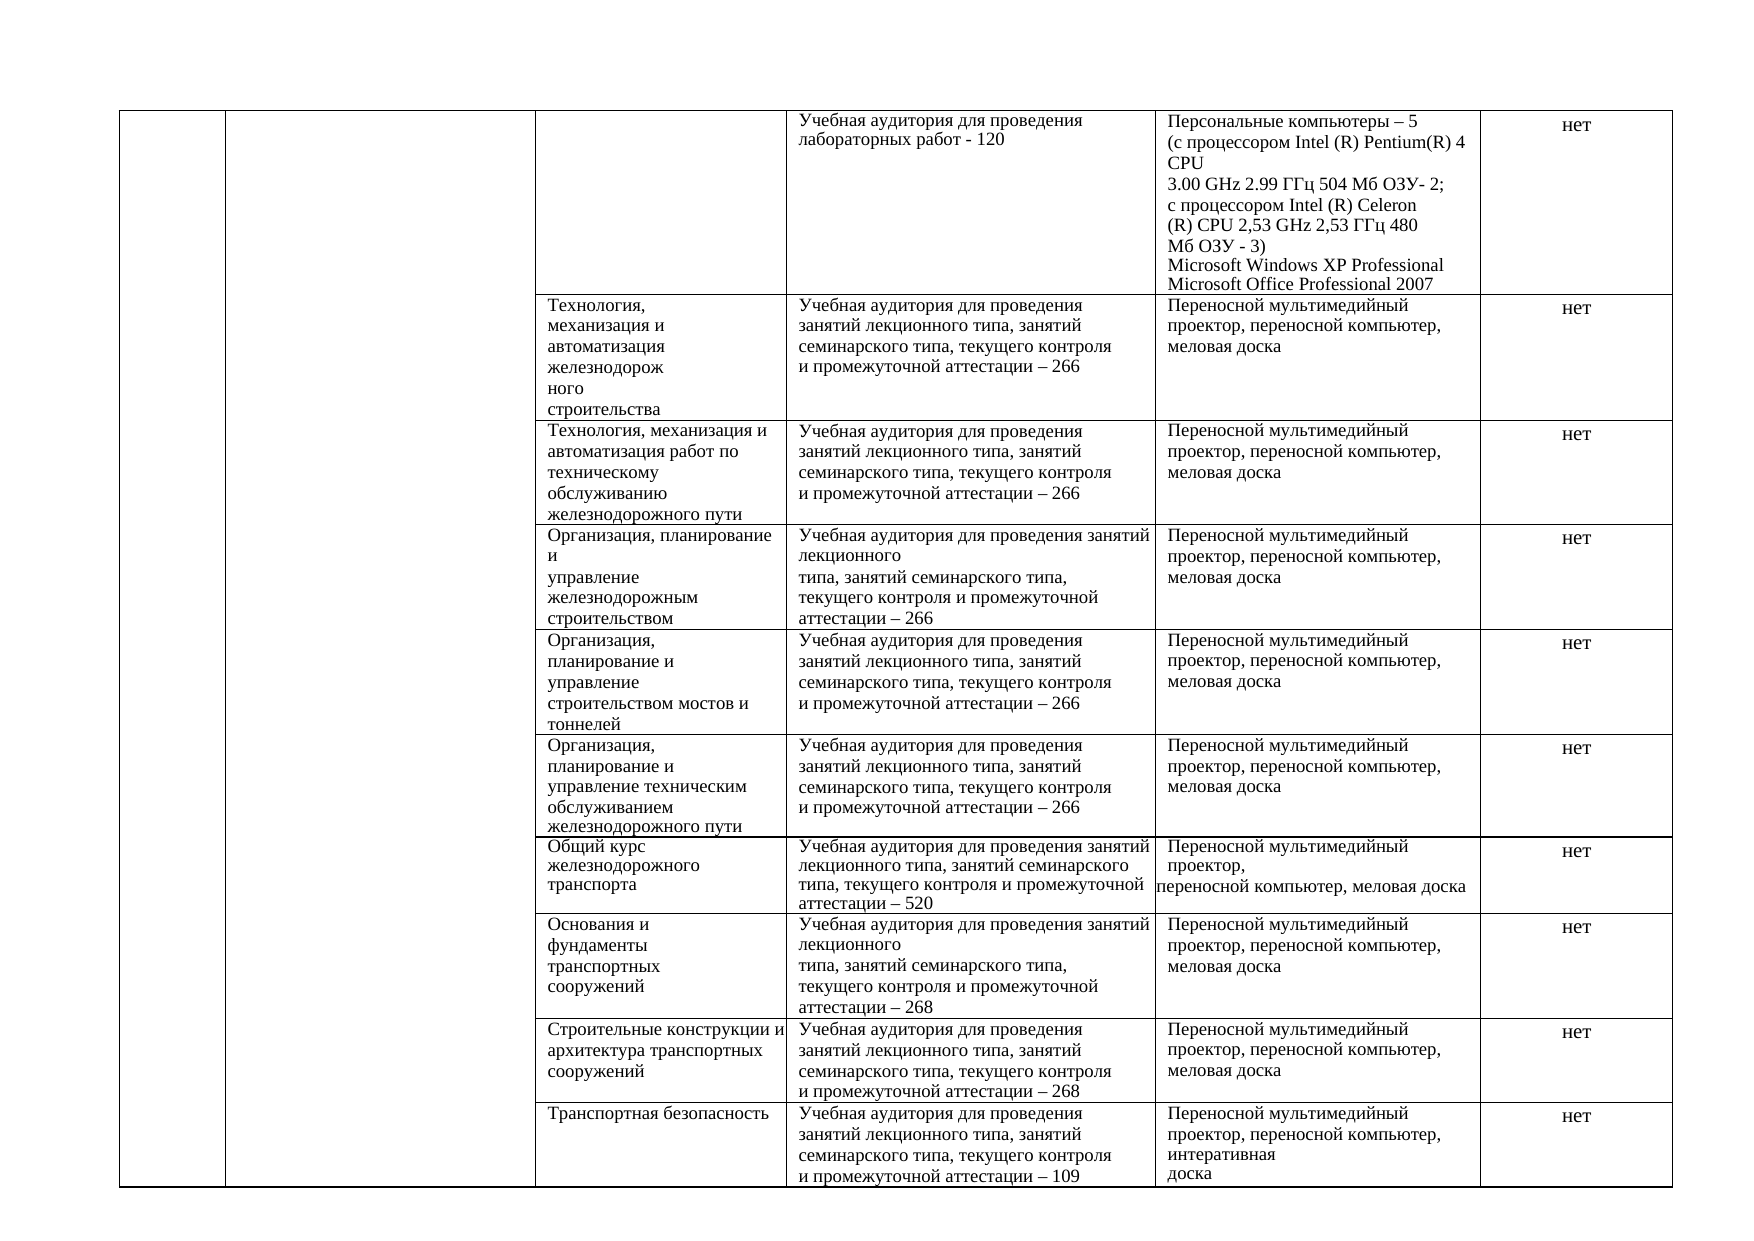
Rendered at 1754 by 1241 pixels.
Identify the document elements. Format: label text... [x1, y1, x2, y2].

table_cell Учебная аудитория для проведения занятий лекционного типа, занятий семинарского типа, текущего контроля и промежуточной аттестации – 266 [787, 735, 1155, 836]
table_cell Переносной мультимедийный проектор, переносной компьютер, меловая доска [1156, 735, 1480, 836]
table_cell Учебная аудитория для проведения лабораторных работ - 120 [787, 111, 1155, 294]
table_cell Учебная аудитория для проведения занятий лекционного типа, занятий семинарского типа, текущего контроля и промежуточной аттестации – 268 [787, 914, 1155, 1018]
table_cell Переносной мультимедийный проектор, переносной компьютер, меловая доска [1156, 1019, 1480, 1102]
table_cell нет [1481, 111, 1672, 294]
table_cell нет [1481, 295, 1672, 419]
table_cell нет [1481, 421, 1672, 524]
table_cell Переносной мультимедийный проектор, переносной компьютер, меловая доска [1156, 914, 1480, 1018]
table_cell нет [1481, 735, 1672, 836]
table_cell нет [1481, 1019, 1672, 1102]
table_cell Переносной мультимедийный проектор, переносной компьютер, меловая доска [1156, 295, 1480, 419]
table_cell Технология, механизация и автоматизация железнодорожного строительства [536, 295, 786, 419]
table_cell Переносной мультимедийный проектор, переносной компьютер, меловая доска [1156, 421, 1480, 524]
table_cell Строительные конструкции и архитектура транспортных сооружений [536, 1019, 786, 1102]
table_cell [536, 111, 786, 294]
table_cell нет [1481, 1103, 1672, 1186]
table_cell Технология, механизация и автоматизация работ по техническому обслуживанию железнодорожного пути [536, 421, 786, 524]
table_cell нет [1481, 914, 1672, 1018]
table_cell Переносной мультимедийный проектор, переносной компьютер, меловая доска [1156, 838, 1480, 913]
table_cell Переносной мультимедийный проектор, переносной компьютер, меловая доска [1156, 630, 1480, 734]
table_cell нет [1481, 838, 1672, 913]
table_cell Переносной мультимедийный проектор, переносной компьютер, меловая доска [1156, 525, 1480, 629]
table_cell Основания и фундаменты транспортных сооружений [536, 914, 786, 1018]
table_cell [1156, 1103, 1480, 1186]
table_cell Организация, планирование и управление техническим обслуживанием железнодорожного пути [536, 735, 786, 836]
table_cell Организация, планирование и управление железнодорожным строительством [536, 525, 786, 629]
table_cell Учебная аудитория для проведения занятий лекционного типа, занятий семинарского типа, текущего контроля и промежуточной аттестации – 268 [787, 1019, 1155, 1102]
table_cell Транспортная безопасность [536, 1103, 786, 1186]
table_cell Учебная аудитория для проведения занятий лекционного типа, занятий семинарского типа, текущего контроля и промежуточной аттестации – 266 [787, 421, 1155, 524]
table_cell Организация, планирование и управление строительством мостов и тоннелей [536, 630, 786, 734]
table_cell Учебная аудитория для проведения занятий лекционного типа, занятий семинарского типа, текущего контроля и промежуточной аттестации – 266 [787, 525, 1155, 629]
table_cell Учебная аудитория для проведения занятий лекционного типа, занятий семинарского типа, текущего контроля и промежуточной аттестации – 520 [787, 838, 1155, 913]
table_cell Учебная аудитория для проведения занятий лекционного типа, занятий семинарского типа, текущего контроля и промежуточной аттестации – 266 [787, 295, 1155, 419]
table_cell Учебная аудитория для проведения занятий лекционного типа, занятий семинарского типа, текущего контроля и промежуточной аттестации – 109 [787, 1103, 1155, 1186]
table_cell нет [1481, 525, 1672, 629]
table_cell нет [1481, 630, 1672, 734]
table_cell Учебная аудитория для проведения занятий лекционного типа, занятий семинарского типа, текущего контроля и промежуточной аттестации – 266 [787, 630, 1155, 734]
table_cell Общий курс железнодорожного транспорта [536, 838, 786, 913]
